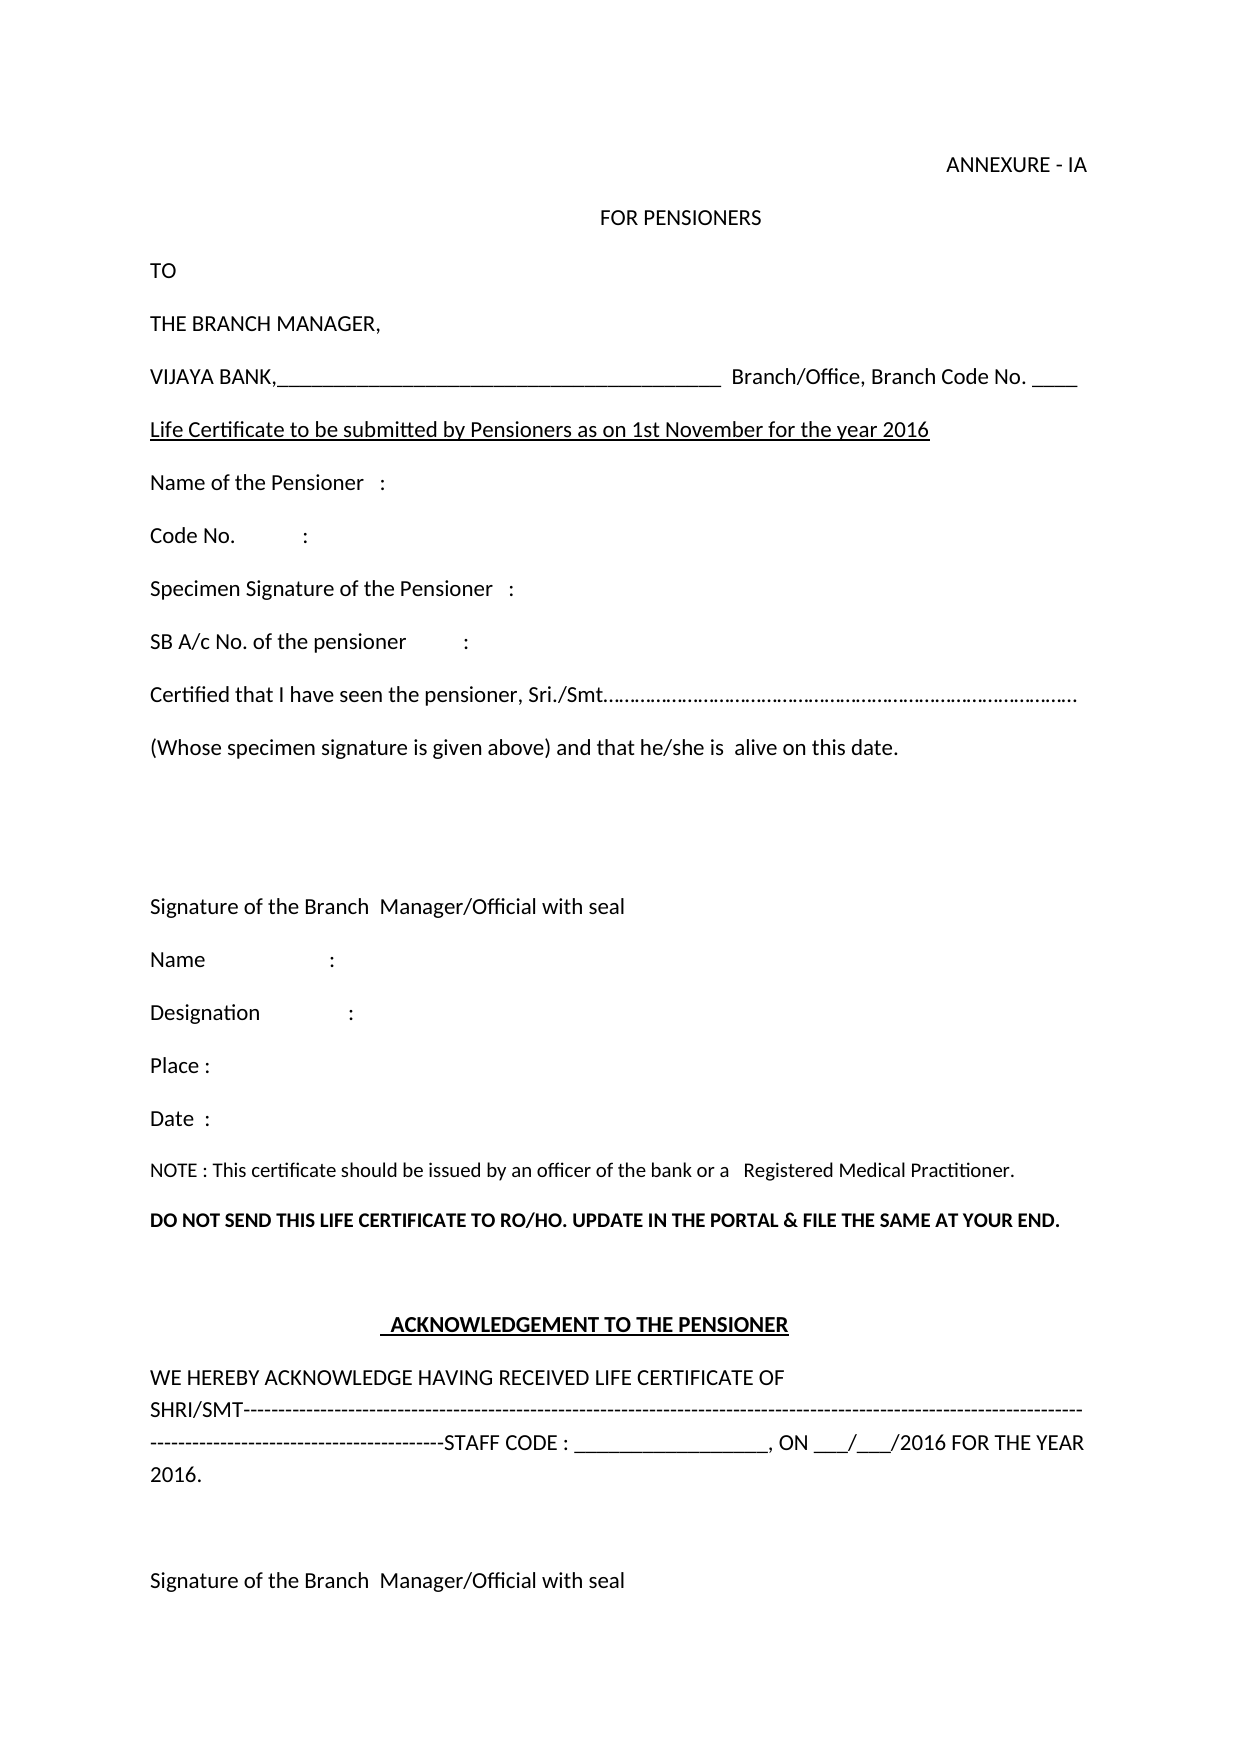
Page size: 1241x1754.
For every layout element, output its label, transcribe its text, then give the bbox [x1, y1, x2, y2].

text Life Certificate to be submitted by Pensioners as on 1st November for the year 2016 [150, 415, 1090, 443]
text Date : [150, 1104, 1090, 1132]
text Name : [150, 945, 1090, 973]
text THE BRANCH MANAGER, [150, 309, 1090, 337]
text Signature of the Branch Manager/Official with seal [150, 1566, 1090, 1594]
text ACKNOWLEDGEMENT TO THE PENSIONER [300, 1310, 1090, 1338]
text SB A/c No. of the pensioner : [150, 627, 1090, 655]
text FOR PENSIONERS [150, 203, 1090, 231]
text Designation : [150, 998, 1090, 1026]
text Specimen Signature of the Pensioner : [150, 574, 1090, 602]
text WE HEREBY ACKNOWLEDGE HAVING RECEIVED LIFE CERTIFICATE OF SHRI/SMT------------------------------------------------------------------------------------------------------------------------------------------------------------------STAFF CODE : _________________, ON ___/___/2016 FOR THE YEAR 2016. [150, 1363, 1090, 1488]
text Code No. : [150, 521, 1090, 549]
text ANNEXURE - IA [825, 150, 1090, 178]
text Place : [150, 1051, 1090, 1079]
text Certified that I have seen the pensioner, Sri./Smt……………………………………………………………………………… [150, 680, 1090, 708]
text DO NOT SEND THIS LIFE CERTIFICATE TO RO/HO. UPDATE IN THE PORTAL & FILE THE SAME AT YOUR END. [150, 1207, 1090, 1233]
text Name of the Pensioner : [150, 468, 1090, 496]
text TO [150, 256, 1090, 284]
text (Whose specimen signature is given above) and that he/she is alive on this date. [150, 733, 1090, 761]
text NOTE : This certificate should be issued by an officer of the bank or a Registered Medical Practitioner. [150, 1157, 1090, 1183]
text VIJAYA BANK,_______________________________________ Branch/Office, Branch Code No. ____ [150, 362, 1090, 390]
text Signature of the Branch Manager/Official with seal [150, 892, 1090, 920]
